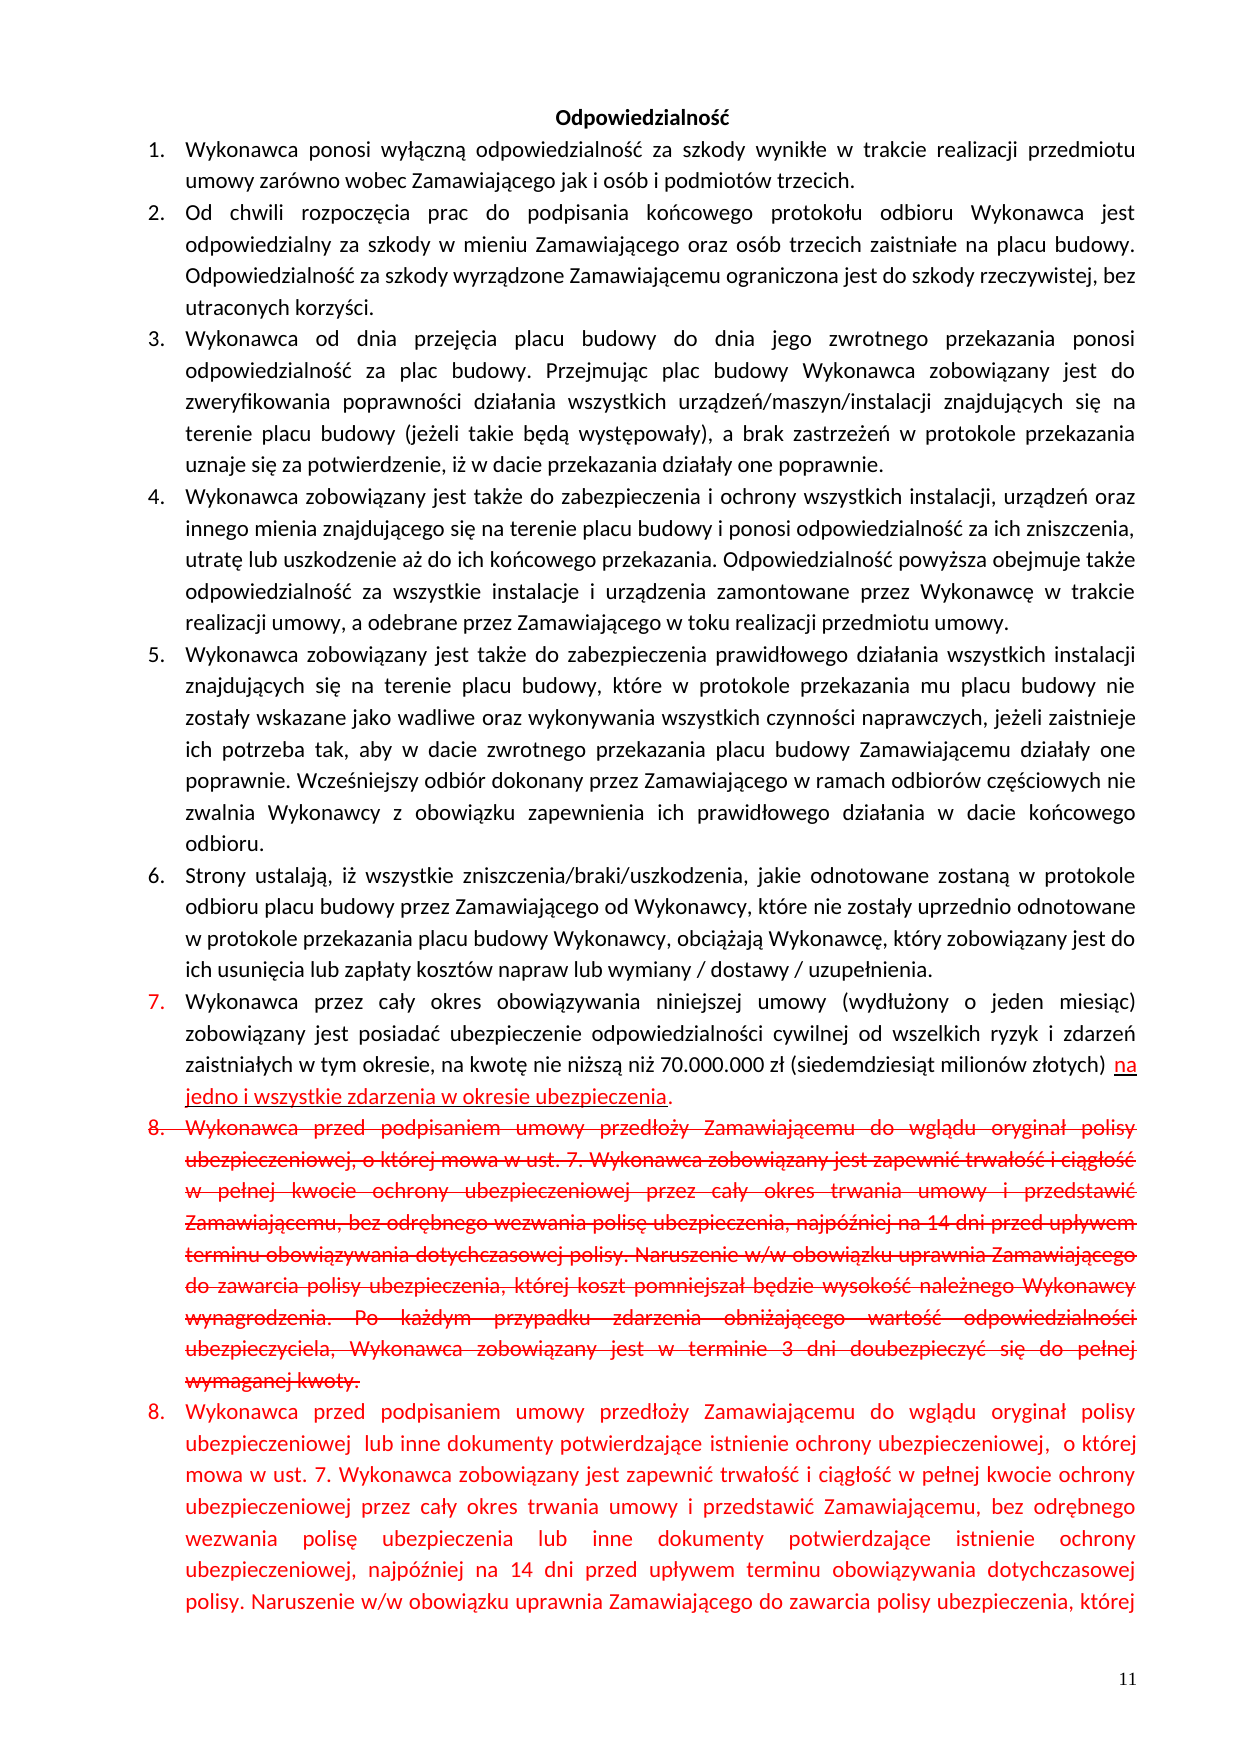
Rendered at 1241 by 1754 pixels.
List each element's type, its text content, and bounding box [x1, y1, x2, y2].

list Wykonawca zobowiązany jest także do zabezpieczenia i ochrony wszystkich instalacji, urządzeń oraz innego mienia znajdującego się na terenie placu budowy i ponosi odpowiedzialność za ich zniszczenia, utratę lub uszkodzenie aż do ich końcowego przekazania. Odpowiedzialność powyższa obejmuje także odpowiedzialność za wszystkie instalacje i urządzenia zamontowane przez Wykonawcę w trakcie realizacji umowy, a odebrane przez Zamawiającego w toku realizacji przedmiotu umowy. [148, 482, 1137, 636]
list Wykonawca zobowiązany jest także do zabezpieczenia prawidłowego działania wszystkich instalacji znajdujących się na terenie placu budowy, które w protokole przekazania mu placu budowy nie zostały wskazane jako wadliwe oraz wykonywania wszystkich czynności naprawczych, jeżeli zaistnieje ich potrzeba tak, aby w dacie zwrotnego przekazania placu budowy Zamawiającemu działały one poprawnie. Wcześniejszy odbiór dokonany przez Zamawiającego w ramach odbiorów częściowych nie zwalnia Wykonawcy z obowiązku zapewnienia ich prawidłowego działania w dacie końcowego odbioru. [148, 640, 1137, 857]
text Odpowiedzialność [148, 103, 1137, 131]
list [148, 1397, 1137, 1615]
list Wykonawca od dnia przejęcia placu budowy do dnia jego zwrotnego przekazania ponosi odpowiedzialność za plac budowy. Przejmując plac budowy Wykonawca zobowiązany jest do zweryfikowania poprawności działania wszystkich urządzeń/maszyn/instalacji znajdujących się na terenie placu budowy (jeżeli takie będą występowały), a brak zastrzeżeń w protokole przekazania uznaje się za potwierdzenie, iż w dacie przekazania działały one poprawnie. [148, 324, 1137, 479]
list Wykonawca przez cały okres obowiązywania niniejszej umowy (wydłużony o jeden miesiąc) zobowiązany jest posiadać ubezpieczenie odpowiedzialności cywilnej od wszelkich ryzyk i zdarzeń zaistniałych w tym okresie, na kwotę nie niższą niż 70.000.000 zł (siedemdziesiąt milionów złotych) na jedno i wszystkie zdarzenia w okresie ubezpieczenia. [148, 987, 1137, 1110]
list Strony ustalają, iż wszystkie zniszczenia/braki/uszkodzenia, jakie odnotowane zostaną w protokole odbioru placu budowy przez Zamawiającego od Wykonawcy, które nie zostały uprzednio odnotowane w protokole przekazania placu budowy Wykonawcy, obciążają Wykonawcę, który zobowiązany jest do ich usunięcia lub zapłaty kosztów napraw lub wymiany / dostawy / uzupełnienia. [148, 861, 1137, 984]
list Od chwili rozpoczęcia prac do podpisania końcowego protokołu odbioru Wykonawca jest odpowiedzialny za szkody w mieniu Zamawiającego oraz osób trzecich zaistniałe na placu budowy. Odpowiedzialność za szkody wyrządzone Zamawiającemu ograniczona jest do szkody rzeczywistej, bez utraconych korzyści. [148, 198, 1137, 321]
list Wykonawca przed podpisaniem umowy przedłoży Zamawiającemu do wglądu oryginał polisy ubezpieczeniowej, o której mowa w ust. 7. Wykonawca zobowiązany jest zapewnić trwałość i ciągłość w pełnej kwocie ochrony ubezpieczeniowej przez cały okres trwania umowy i przedstawić Zamawiającemu, bez odrębnego wezwania polisę ubezpieczenia, najpóźniej na 14 dni przed upływem terminu obowiązywania dotychczasowej polisy. Naruszenie w/w obowiązku uprawnia Zamawiającego do zawarcia polisy ubezpieczenia, której koszt pomniejszał będzie wysokość należnego Wykonawcy wynagrodzenia. Po każdym przypadku zdarzenia obniżającego wartość odpowiedzialności ubezpieczyciela, Wykonawca zobowiązany jest w terminie 3 dni doubezpieczyć się do pełnej wymaganej kwoty. [148, 1130, 1137, 1394]
list Wykonawca ponosi wyłączną odpowiedzialność za szkody wynikłe w trakcie realizacji przedmiotu umowy zarówno wobec Zamawiającego jak i osób i podmiotów trzecich. [148, 135, 1137, 194]
